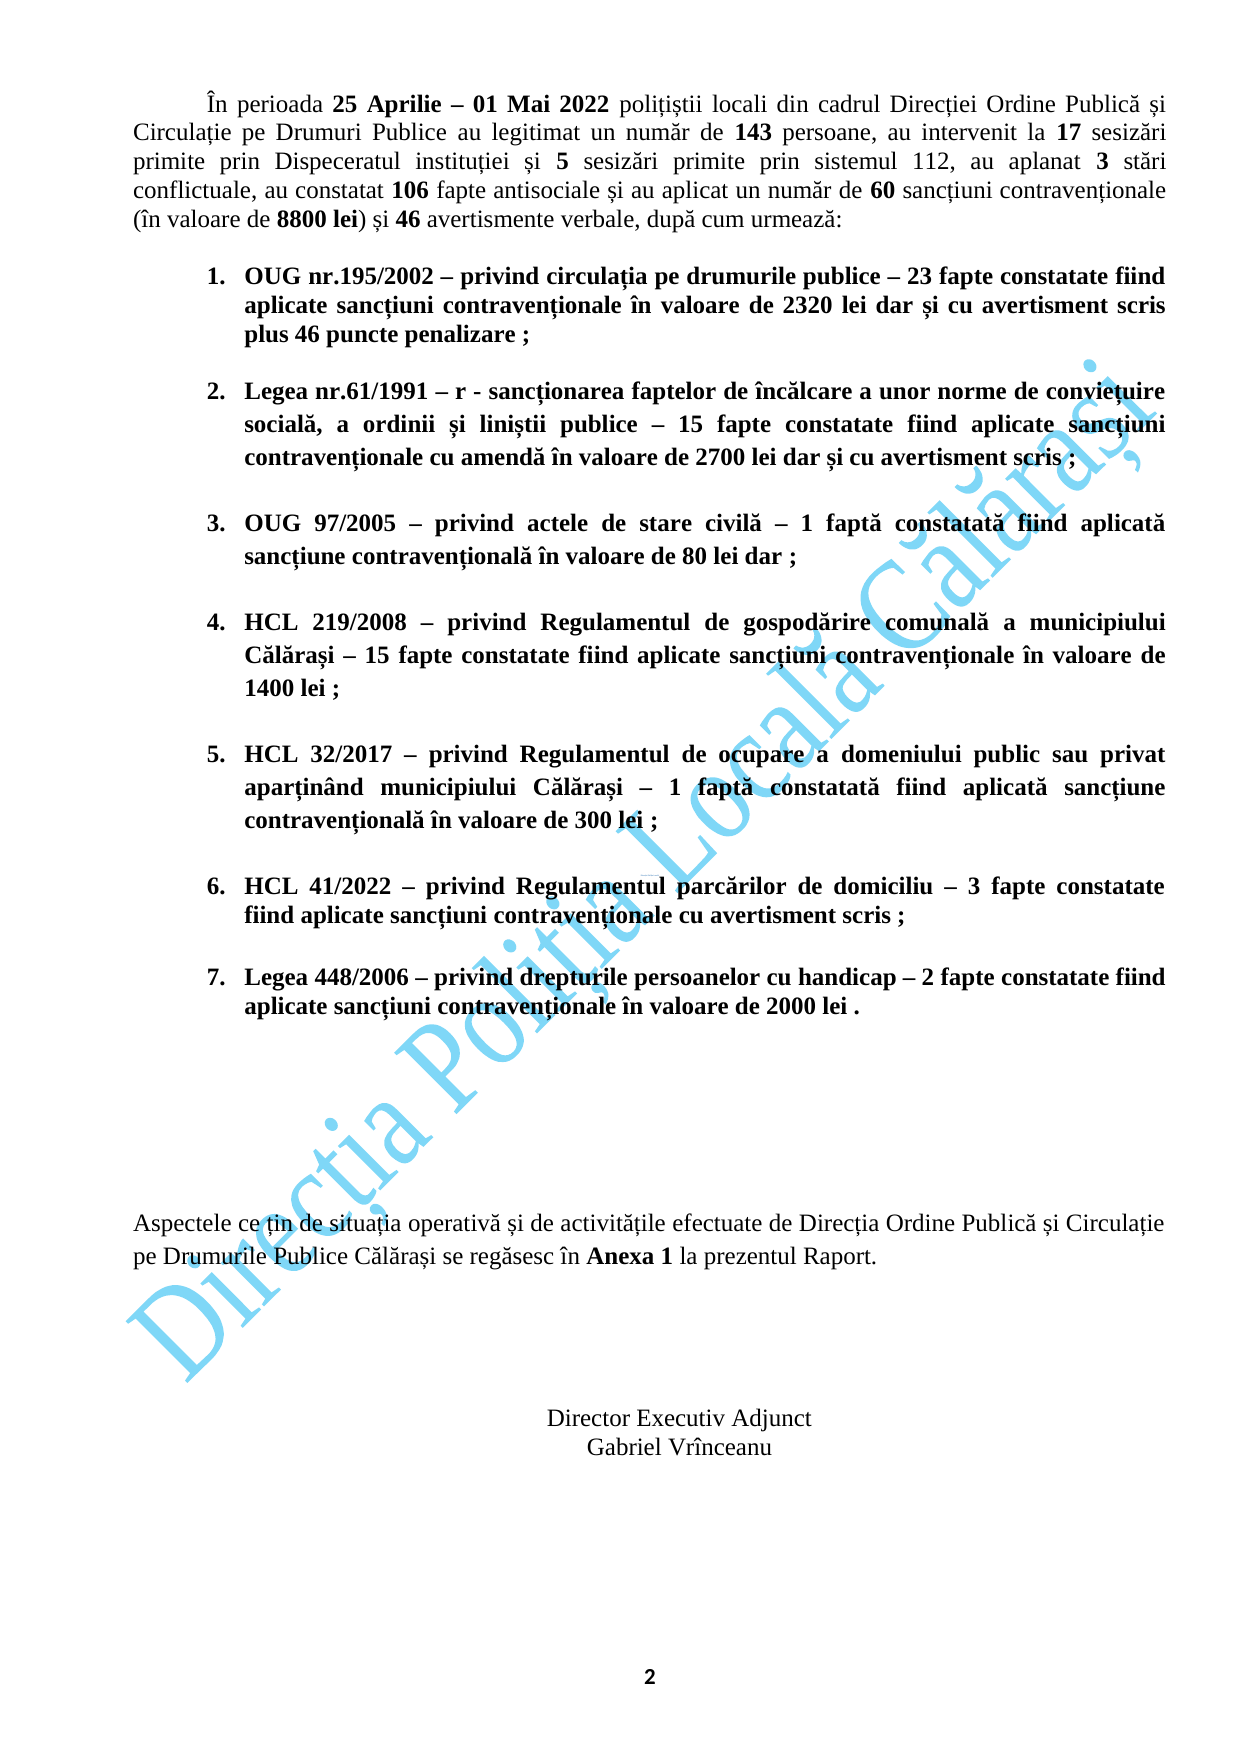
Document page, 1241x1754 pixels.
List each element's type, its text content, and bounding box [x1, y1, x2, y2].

text Gabriel Vrînceanu [133, 1432, 1167, 1460]
list Legea 448/2006 – privind drepturile persoanelor cu handicap – 2 fapte constatate fiind aplicate sancțiuni contravenționale în valoare de 2000 lei . [207, 962, 1167, 1019]
text În perioada 25 Aprilie – 01 Mai 2022 polițiștii locali din cadrul Direcției Ordine Publică și Circulație pe Drumuri Publice au legitimat un număr de 143 persoane, au intervenit la 17 sesizări primite prin Dispeceratul instituției și 5 sesizări primite prin sistemul 112, au aplanat 3 stări conflictuale, au constatat 106 fapte antisociale și au aplicat un număr de 60 sancțiuni contravenționale (în valoare de 8800 lei) și 46 avertismente verbale, după cum urmează: [133, 89, 1167, 232]
list OUG 97/2005 – privind actele de stare civilă – 1 faptă constatată fiind aplicată sancțiune contravențională în valoare de 80 lei dar ; [207, 508, 1167, 570]
list HCL 41/2022 – privind Regulamentul parcărilor de domiciliu – 3 fapte constatate fiind aplicate sancțiuni contravenționale cu avertisment scris ; [207, 871, 1167, 929]
list Legea nr.61/1991 – r - sancționarea faptelor de încălcare a unor norme de conviețuire socială, a ordinii și liniștii publice – 15 fapte constatate fiind aplicate sancțiuni contravenționale cu amendă în valoare de 2700 lei dar și cu avertisment scris ; [207, 376, 1167, 471]
list HCL 32/2017 – privind Regulamentul de ocupare a domeniului public sau privat aparținând municipiului Călărași – 1 faptă constatată fiind aplicată sancțiune contravențională în valoare de 300 lei ; [207, 739, 1167, 834]
list OUG nr.195/2002 – privind circulația pe drumurile publice – 23 fapte constatate fiind aplicate sancțiuni contravenționale în valoare de 2320 lei dar și cu avertisment scris plus 46 puncte penalizare ; [207, 261, 1167, 347]
list HCL 219/2008 – privind Regulamentul de gospodărire comunală a municipiului Călărași – 15 fapte constatate fiind aplicate sancțiuni contravenționale în valoare de 1400 lei ; [207, 607, 1167, 702]
text Director Executiv Adjunct [133, 1403, 1167, 1432]
text Aspectele ce țin de situația operativă și de activitățile efectuate de Direcția Ordine Publică și Circulație pe Drumurile Publice Călărași se regăsesc în Anexa 1 la prezentul Raport. [133, 1208, 1167, 1270]
